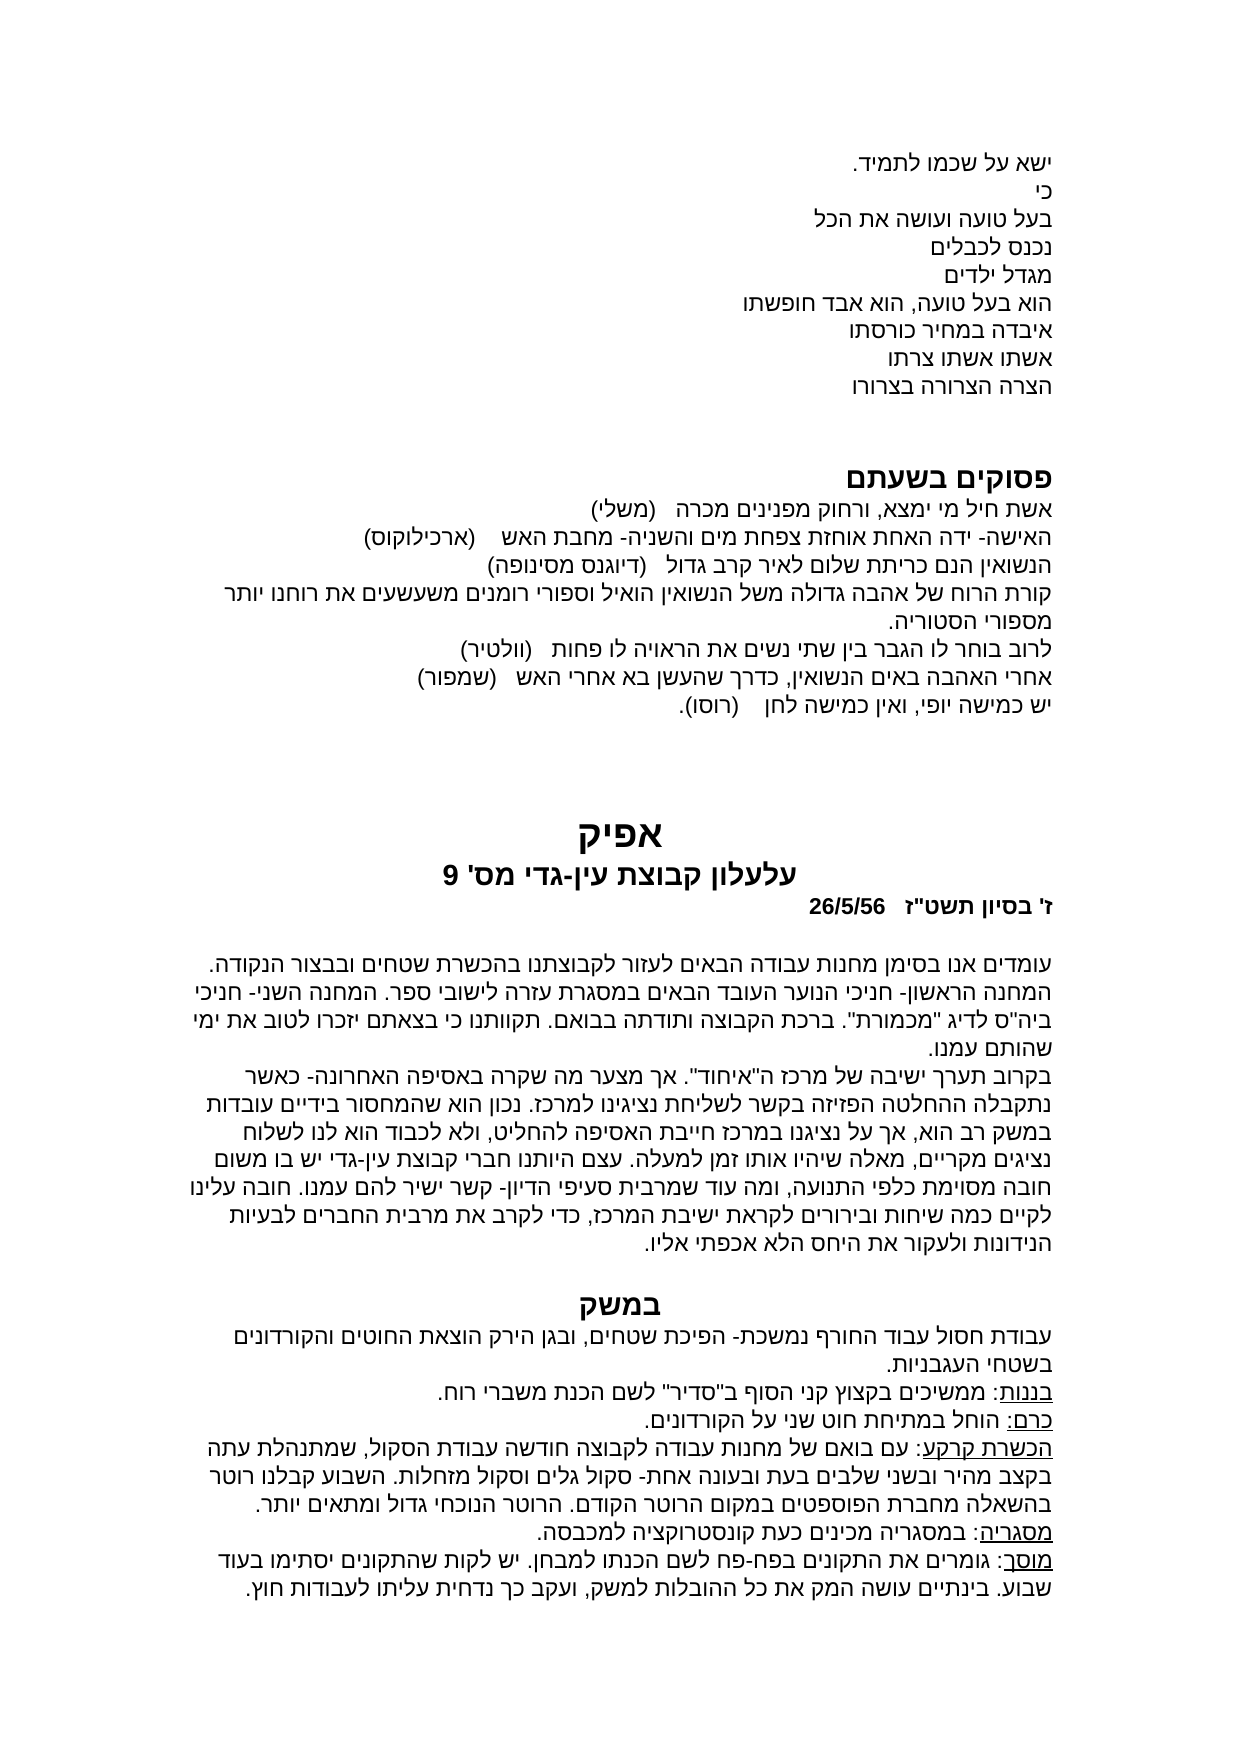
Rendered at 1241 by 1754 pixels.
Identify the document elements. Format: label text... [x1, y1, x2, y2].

text עומדים אנו בסימן מחנות עבודה הבאים לעזור לקבוצתנו בהכשרת שטחים ובבצור הנקודה. המחנה הראשון- חניכי הנוער העובד הבאים במסגרת עזרה לישובי ספר. המחנה השני- חניכי ביה"ס לדיג "מכמורת". ברכת הקבוצה ותודתה בבואם. תקוותנו כי בצאתם יזכרו לטוב את ימי שהותם עמנו. [187, 951, 1053, 1061]
text עבודת חסול עבוד החורף נמשכת- הפיכת שטחים, ובגן הירק הוצאת החוטים והקורדונים בשטחי העגבניות. [187, 1323, 1053, 1377]
text לרוב בוחר לו הגבר בין שתי נשים את הראויה לו פחות (וולטיר) [187, 636, 1053, 662]
text הכשרת קרקע: עם בואם של מחנות עבודה לקבוצה חודשה עבודת הסקול, שמתנהלת עתה בקצב מהיר ובשני שלבים בעת ובעונה אחת- סקול גלים וסקול מזחלות. השבוע קבלנו רוטר בהשאלה מחברת הפוספטים במקום הרוטר הקודם. הרוטר הנוכחי גדול ומתאים יותר. [187, 1435, 1053, 1517]
text הצרה הצרורה בצרורו [187, 373, 1053, 400]
text כי [187, 178, 1053, 204]
text אחרי האהבה באים הנשואין, כדרך שהעשן בא אחרי האש (שמפור) [187, 664, 1053, 690]
text עלעלון קבוצת עין-גדי מס' 9 [187, 858, 1053, 891]
text מסגריה: במסגריה מכינים כעת קונסטרוקציה למכבסה. [187, 1519, 1053, 1545]
text בעל טועה ועושה את הכל [187, 206, 1053, 232]
text הנשואין הנם כריתת שלום לאיר קרב גדול (דיוגנס מסינופה) [187, 552, 1053, 578]
text אשת חיל מי ימצא, ורחוק מפנינים מכרה (משלי) [187, 496, 1053, 522]
text בננות: ממשיכים בקצוץ קני הסוף ב"סדיר" לשם הכנת משברי רוח. [187, 1379, 1053, 1405]
text יש כמישה יופי, ואין כמישה לחן (רוסו). [187, 692, 1053, 718]
text הוא בעל טועה, הוא אבד חופשתו [187, 289, 1053, 316]
text מוסך: גומרים את התקונים בפח-פח לשם הכנתו למבחן. יש לקות שהתקונים יסתימו בעוד שבוע. בינתיים עושה המק את כל ההובלות למשק, ועקב כך נדחית עליתו לעבודות חוץ. [187, 1547, 1053, 1601]
text אשתו אשתו צרתו [187, 345, 1053, 372]
text בקרוב תערך ישיבה של מרכז ה"איחוד". אך מצער מה שקרה באסיפה האחרונה- כאשר נתקבלה ההחלטה הפזיזה בקשר לשליחת נציגינו למרכז. נכון הוא שהמחסור בידיים עובדות במשק רב הוא, אך על נציגנו במרכז חייבת האסיפה להחליט, ולא לכבוד הוא לנו לשלוח נציגים מקריים, מאלה שיהיו אותו זמן למעלה. עצם היותנו חברי קבוצת עין-גדי יש בו משום חובה מסוימת כלפי התנועה, ומה עוד שמרבית סעיפי הדיון- קשר ישיר להם עמנו. חובה עלינו לקיים כמה שיחות ובירורים לקראת ישיבת המרכז, כדי לקרב את מרבית החברים לבעיות הנידונות ולעקור את היחס הלא אכפתי אליו. [187, 1063, 1053, 1256]
text האישה- ידה האחת אוחזת צפחת מים והשניה- מחבת האש (ארכילוקוס) [187, 524, 1053, 550]
text במשק [187, 1288, 1053, 1321]
text אפיק [187, 812, 1053, 855]
text כרם: הוחל במתיחת חוט שני על הקורדונים. [187, 1407, 1053, 1433]
text קורת הרוח של אהבה גדולה משל הנשואין הואיל וספורי רומנים משעשעים את רוחנו יותר מספורי הסטוריה. [187, 580, 1053, 634]
text מגדל ילדים [187, 262, 1053, 288]
text איבדה במחיר כורסתו [187, 317, 1053, 344]
text נכנס לכבלים [187, 234, 1053, 260]
text ישא על שכמו לתמיד. [187, 150, 1053, 176]
text פסוקים בשעתם [187, 461, 1053, 494]
text ז' בסיון תשט"ז 26/5/56 [187, 893, 1053, 920]
